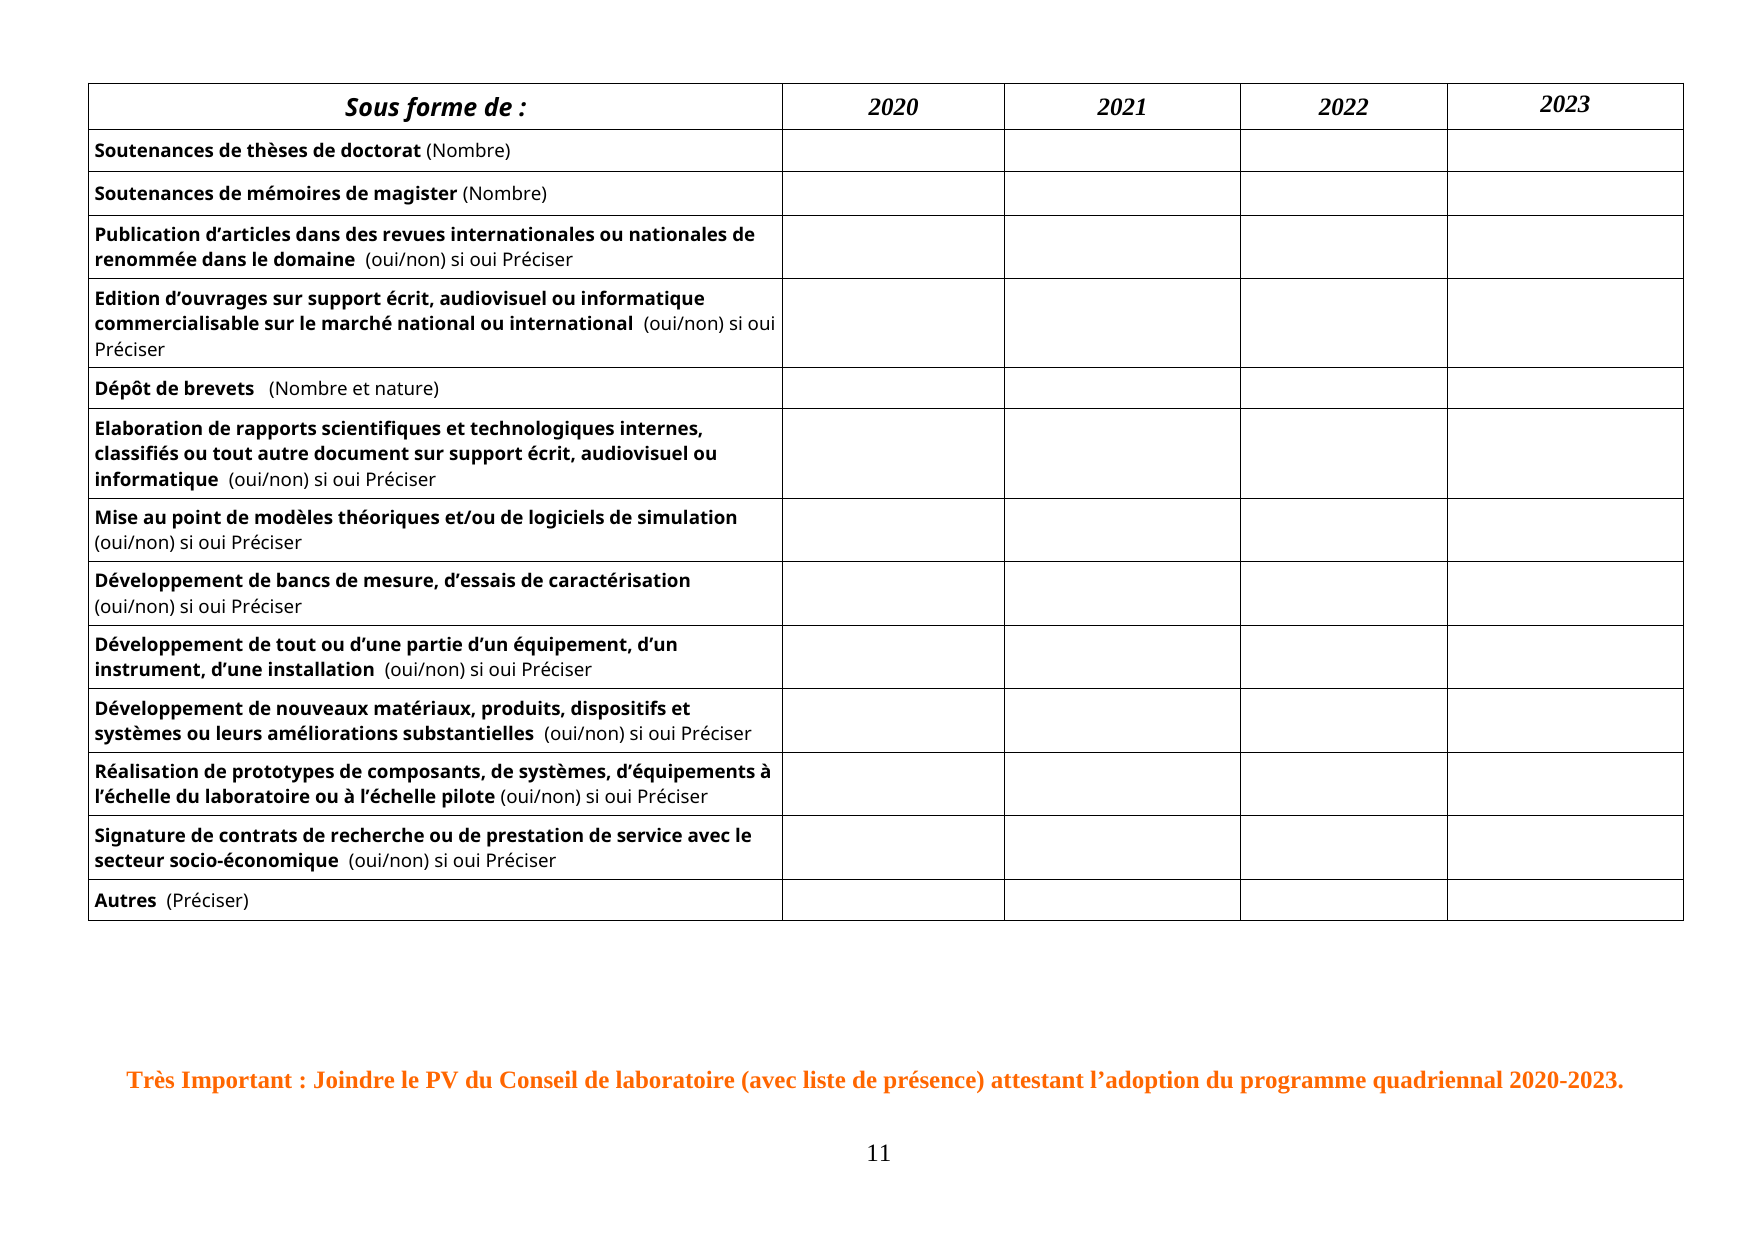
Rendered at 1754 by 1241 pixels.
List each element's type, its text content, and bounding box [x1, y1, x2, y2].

table_cell [1241, 409, 1447, 497]
table_cell [1005, 409, 1240, 497]
table_cell [1241, 689, 1447, 752]
table_cell [1448, 172, 1683, 214]
table_cell [1005, 172, 1240, 214]
table_cell [1448, 816, 1683, 879]
table_cell [1241, 216, 1447, 278]
table_header 2020 [783, 84, 1004, 129]
table_cell Signature de contrats de recherche ou de prestation de service avec le secteur socio-économique (oui/non) si oui Préciser [89, 816, 782, 879]
table_cell Autres (Préciser) [89, 880, 782, 920]
table_cell Réalisation de prototypes de composants, de systèmes, d’équipements à l’échelle du laboratoire ou à l’échelle pilote (oui/non) si oui Préciser [89, 753, 782, 815]
table_cell Soutenances de mémoires de magister (Nombre) [89, 172, 782, 214]
table_header Sous forme de : [89, 84, 782, 129]
table_cell [1448, 216, 1683, 278]
table_cell [1448, 562, 1683, 624]
table_cell Publication d’articles dans des revues internationales ou nationales de renommée dans le domaine (oui/non) si oui Préciser [89, 216, 782, 278]
table_cell Dépôt de brevets (Nombre et nature) [89, 368, 782, 408]
table_cell [1005, 880, 1240, 920]
table_cell [1005, 816, 1240, 879]
text Très Important : Joindre le PV du Conseil de laboratoire (avec liste de présence) attestant l’adoption du programme quadriennal 2020-2023. [126, 1065, 1669, 1093]
table_cell [783, 279, 1004, 367]
table_cell [783, 626, 1004, 688]
table_cell [1241, 368, 1447, 408]
table_cell [1448, 753, 1683, 815]
table_cell [1448, 626, 1683, 688]
table_cell [1241, 279, 1447, 367]
table_cell Soutenances de thèses de doctorat (Nombre) [89, 130, 782, 171]
table_cell [1241, 562, 1447, 624]
table_cell [1448, 880, 1683, 920]
table_cell Mise au point de modèles théoriques et/ou de logiciels de simulation (oui/non) si oui Préciser [89, 499, 782, 561]
table_cell [1448, 689, 1683, 752]
table_cell Développement de tout ou d’une partie d’un équipement, d’un instrument, d’une installation (oui/non) si oui Préciser [89, 626, 782, 688]
table_cell [1005, 499, 1240, 561]
table_cell [1448, 499, 1683, 561]
table_cell [1241, 130, 1447, 171]
table_cell [783, 172, 1004, 214]
table_cell [783, 216, 1004, 278]
table_cell [783, 753, 1004, 815]
table_cell [1005, 368, 1240, 408]
table_cell [1448, 279, 1683, 367]
table_header 2021 [1005, 84, 1240, 129]
table_cell [783, 880, 1004, 920]
table_cell [1241, 880, 1447, 920]
table_cell [1005, 130, 1240, 171]
table_cell [1005, 753, 1240, 815]
table_cell [1005, 689, 1240, 752]
table_cell [783, 499, 1004, 561]
table_cell [1448, 368, 1683, 408]
table_header 2023 [1448, 84, 1683, 129]
table_cell [783, 562, 1004, 624]
table_cell [783, 409, 1004, 497]
table_cell Elaboration de rapports scientifiques et technologiques internes, classifiés ou tout autre document sur support écrit, audiovisuel ou informatique (oui/non) si oui Préciser [89, 409, 782, 497]
table_cell [1241, 172, 1447, 214]
table_cell [1241, 753, 1447, 815]
table_cell [1448, 409, 1683, 497]
table_cell [783, 689, 1004, 752]
table_cell [1005, 216, 1240, 278]
table_cell [1005, 562, 1240, 624]
table_cell [1241, 816, 1447, 879]
table_cell [783, 816, 1004, 879]
table_cell [1005, 626, 1240, 688]
table_cell [783, 130, 1004, 171]
table_cell [783, 368, 1004, 408]
table_cell Développement de nouveaux matériaux, produits, dispositifs et systèmes ou leurs améliorations substantielles (oui/non) si oui Préciser [89, 689, 782, 752]
table_cell [1241, 626, 1447, 688]
table_cell [1448, 130, 1683, 171]
table_cell [1005, 279, 1240, 367]
table_header 2022 [1241, 84, 1447, 129]
table_cell Développement de bancs de mesure, d’essais de caractérisation (oui/non) si oui Préciser [89, 562, 782, 624]
table_cell [1241, 499, 1447, 561]
table_cell Edition d’ouvrages sur support écrit, audiovisuel ou informatique commercialisable sur le marché national ou international (oui/non) si oui Préciser [89, 279, 782, 367]
